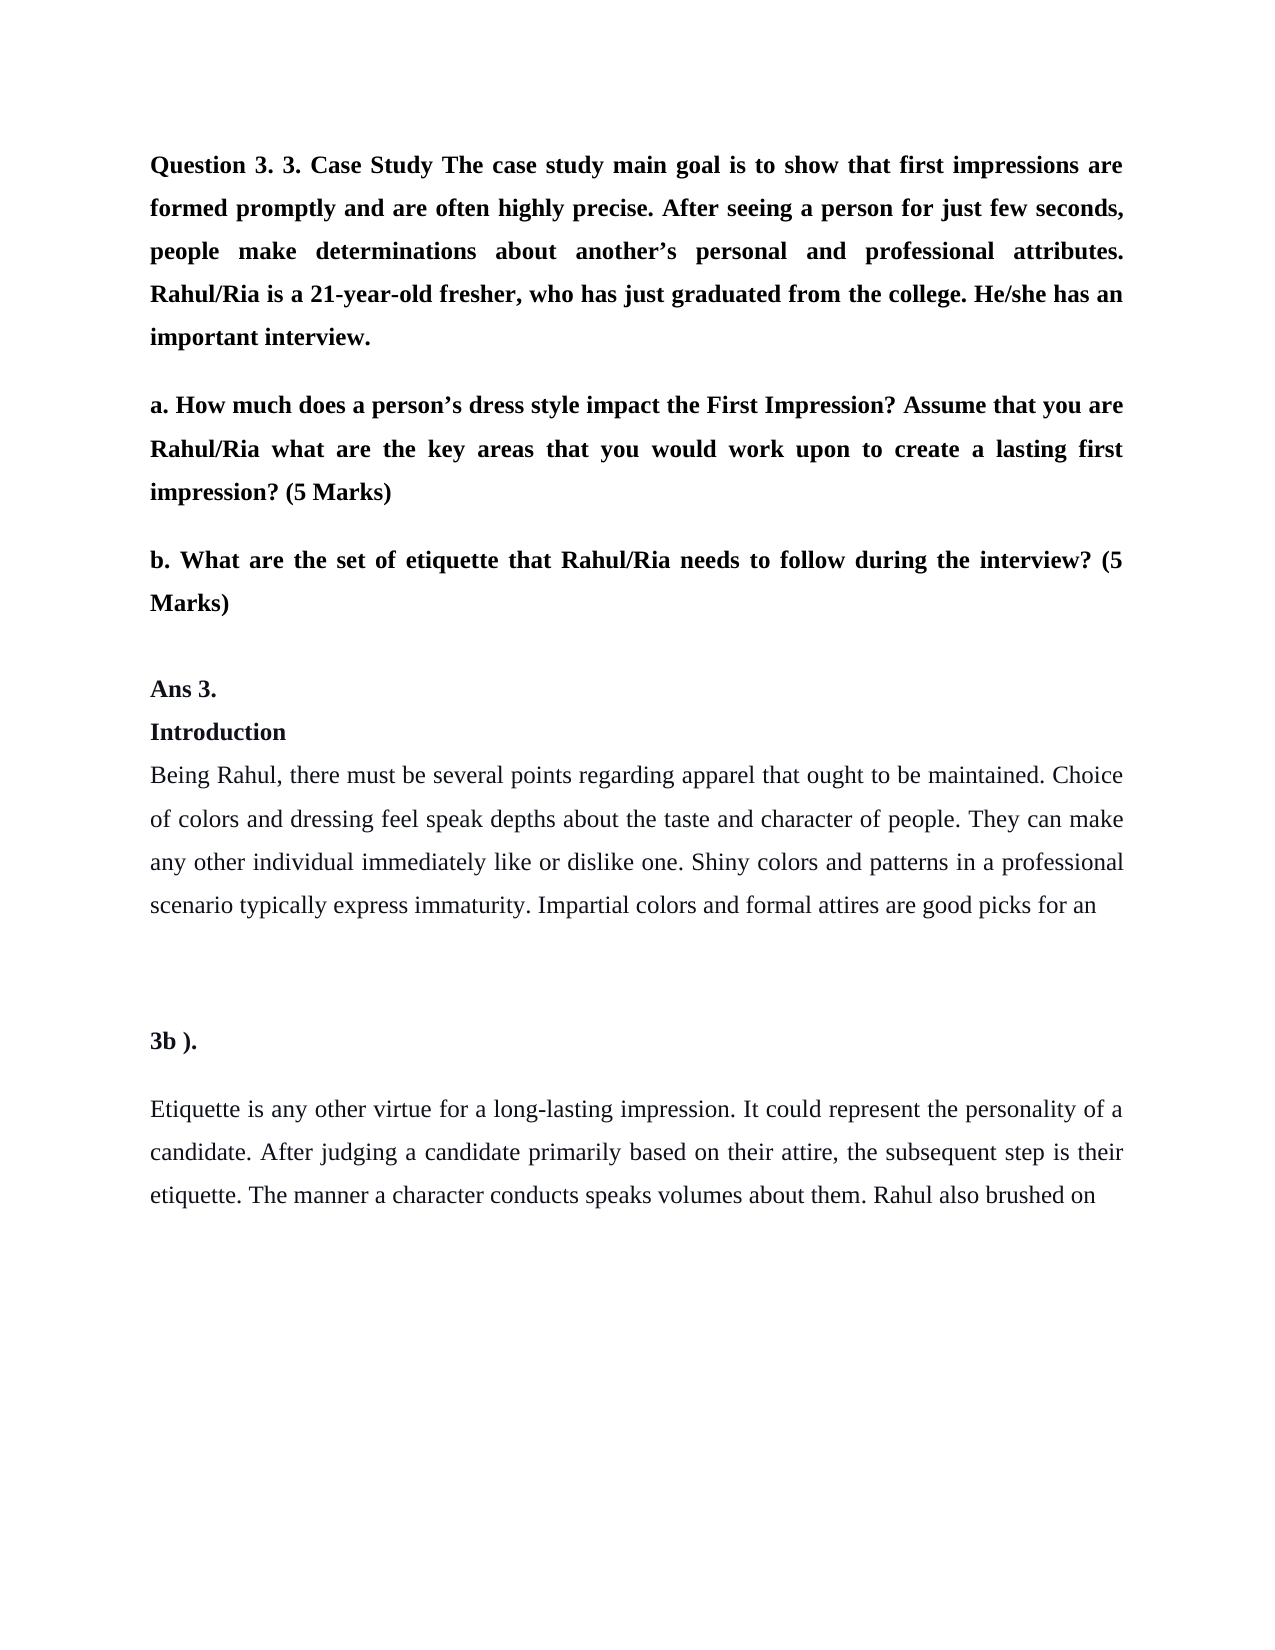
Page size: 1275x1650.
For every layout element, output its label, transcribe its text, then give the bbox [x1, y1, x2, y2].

subtitle b. What are the set of etiquette that Rahul/Ria needs to follow during the interview? (5 Marks) [150, 545, 1125, 617]
subtitle Question 3. 3. Case Study The case study main goal is to show that first impressions are formed promptly and are often highly precise. After seeing a person for just few seconds, people make determinations about another’s personal and professional attributes. Rahul/Ria is a 21-year-old fresher, who has just graduated from the college. He/she has an important interview. [150, 150, 1125, 351]
subtitle Introduction [150, 717, 1125, 746]
subtitle Being Rahul, there must be several points regarding apparel that ought to be maintained. Choice of colors and dressing feel speak depths about the taste and character of people. They can make any other individual immediately like or dislike one. Shiny colors and patterns in a professional scenario typically express immaturity. Impartial colors and formal attires are good picks for an [150, 761, 1125, 919]
text Etiquette is any other virtue for a long-lasting impression. It could represent the personality of a candidate. After judging a candidate primarily based on their attire, the subsequent step is their etiquette. The manner a character conducts speaks volumes about them. Rahul also brushed on [150, 1094, 1125, 1209]
text 3b ). [150, 1026, 1125, 1055]
subtitle Ans 3. [150, 674, 1125, 703]
subtitle a. How much does a person’s dress style impact the First Impression? Assume that you are Rahul/Ria what are the key areas that you would work upon to create a lasting first impression? (5 Marks) [150, 391, 1125, 506]
